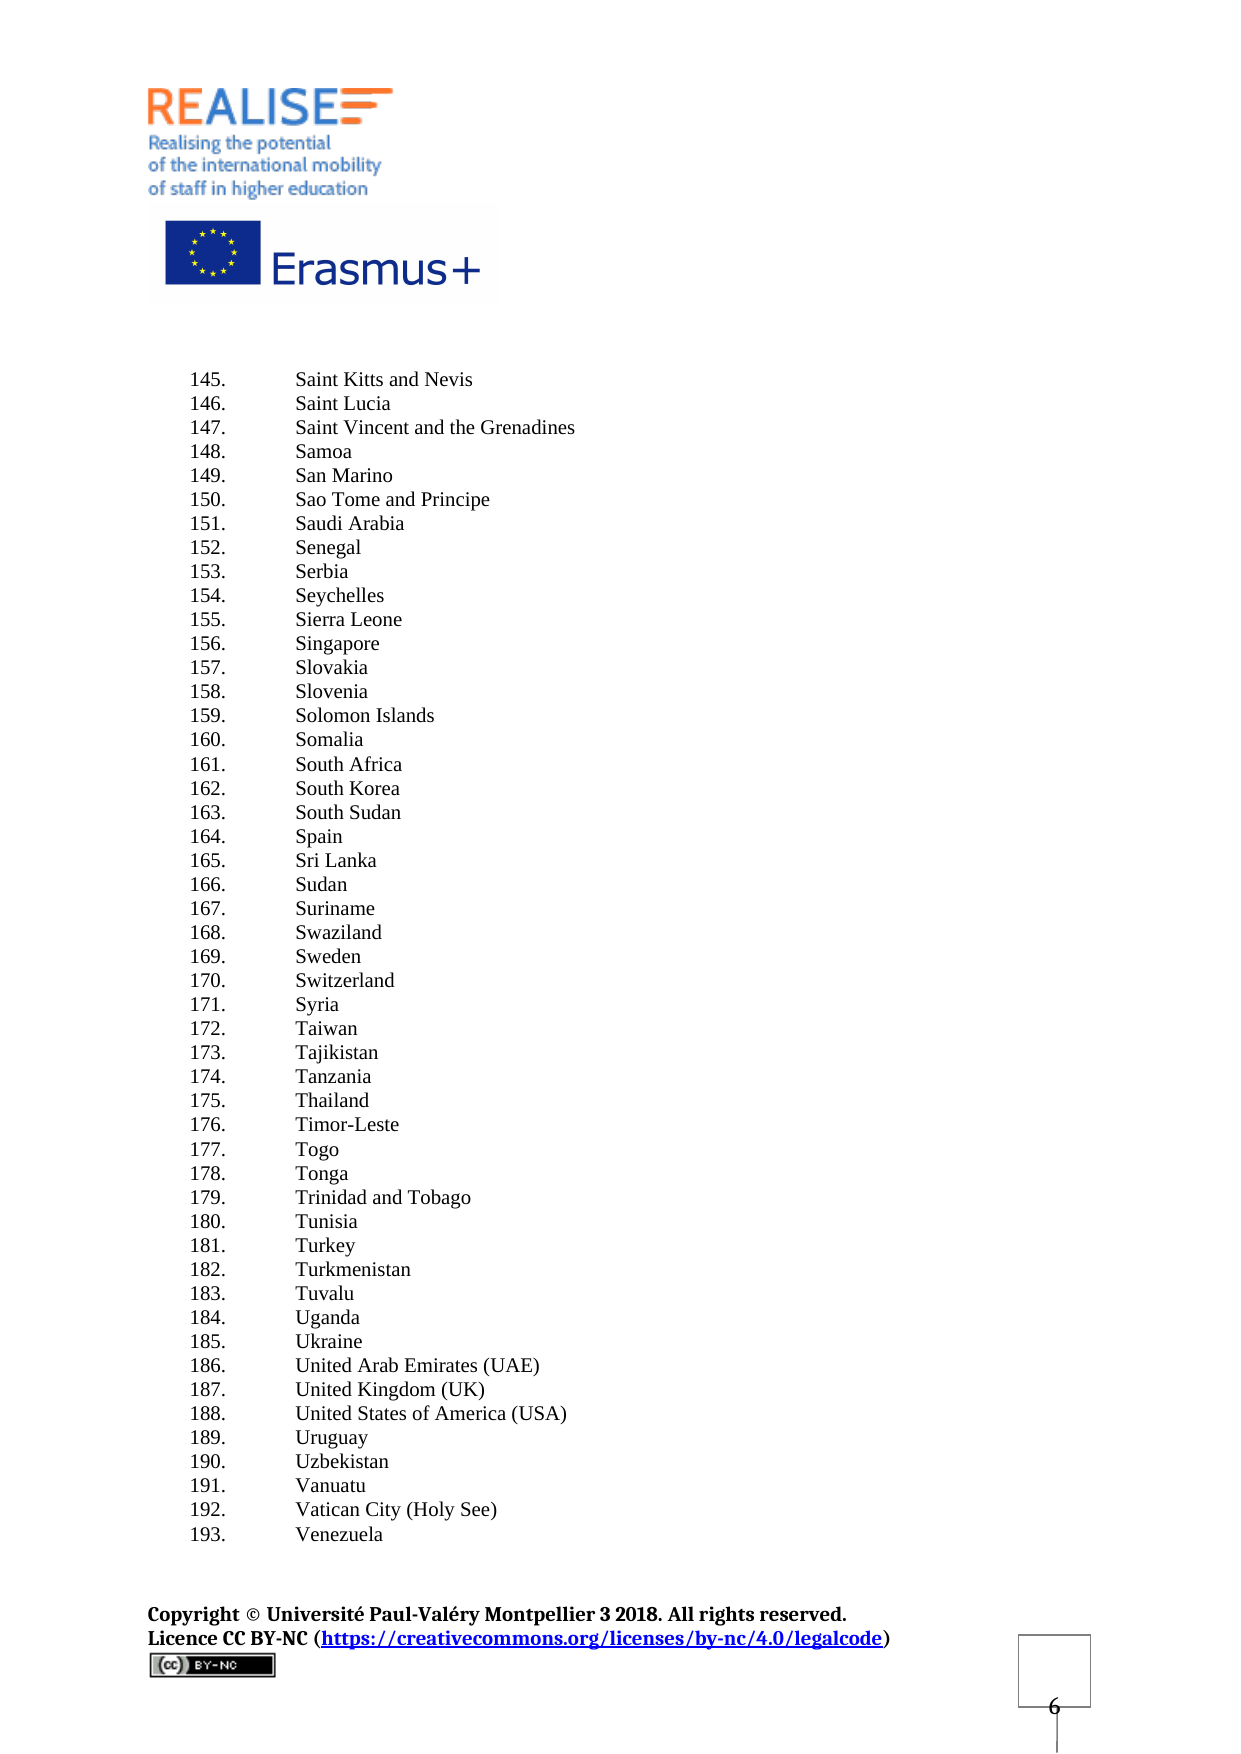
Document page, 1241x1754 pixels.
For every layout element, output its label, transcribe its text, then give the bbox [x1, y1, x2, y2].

list Tanzania [189, 1064, 1092, 1088]
list Togo [189, 1136, 1092, 1161]
list Ukraine [189, 1329, 1092, 1353]
list Vatican City (Holy See) [189, 1497, 1092, 1521]
list Somalia [189, 727, 1092, 751]
list Seychelles [189, 583, 1092, 607]
list South Africa [189, 751, 1092, 776]
list Sao Tome and Principe [189, 487, 1092, 511]
list Samoa [189, 439, 1092, 463]
list Vanuatu [189, 1473, 1092, 1497]
list Venezuela [189, 1521, 1092, 1546]
list Sri Lanka [189, 848, 1092, 872]
list Thailand [189, 1088, 1092, 1112]
list Sudan [189, 872, 1092, 896]
list Uruguay [189, 1425, 1092, 1449]
list Saint Lucia [189, 391, 1092, 414]
list Serbia [189, 559, 1092, 583]
list Turkmenistan [189, 1257, 1092, 1281]
list Slovenia [189, 679, 1092, 703]
list Swaziland [189, 920, 1092, 944]
list Senegal [189, 535, 1092, 559]
list Spain [189, 824, 1092, 848]
list Suriname [189, 896, 1092, 920]
list Slovakia [189, 655, 1092, 679]
list Switzerland [189, 968, 1092, 992]
list Solomon Islands [189, 703, 1092, 727]
list Saudi Arabia [189, 511, 1092, 535]
list Sierra Leone [189, 607, 1092, 631]
list United States of America (USA) [189, 1401, 1092, 1425]
list Tonga [189, 1161, 1092, 1184]
picture [147, 1650, 279, 1681]
list Tajikistan [189, 1040, 1092, 1064]
list Tuvalu [189, 1281, 1092, 1305]
list Sweden [189, 944, 1092, 968]
list Uzbekistan [189, 1449, 1092, 1473]
picture [147, 88, 498, 303]
list Syria [189, 992, 1092, 1016]
list South Sudan [189, 799, 1092, 824]
list Turkey [189, 1233, 1092, 1257]
list United Kingdom (UK) [189, 1377, 1092, 1401]
list Singapore [189, 631, 1092, 655]
list Saint Vincent and the Grenadines [189, 414, 1092, 439]
list Tunisia [189, 1209, 1092, 1233]
list Taiwan [189, 1016, 1092, 1040]
list United Arab Emirates (UAE) [189, 1353, 1092, 1377]
list South Korea [189, 776, 1092, 799]
list Timor-Leste [189, 1112, 1092, 1136]
list Uganda [189, 1305, 1092, 1329]
list San Marino [189, 463, 1092, 487]
list Trinidad and Tobago [189, 1184, 1092, 1209]
list Saint Kitts and Nevis [189, 366, 1092, 391]
